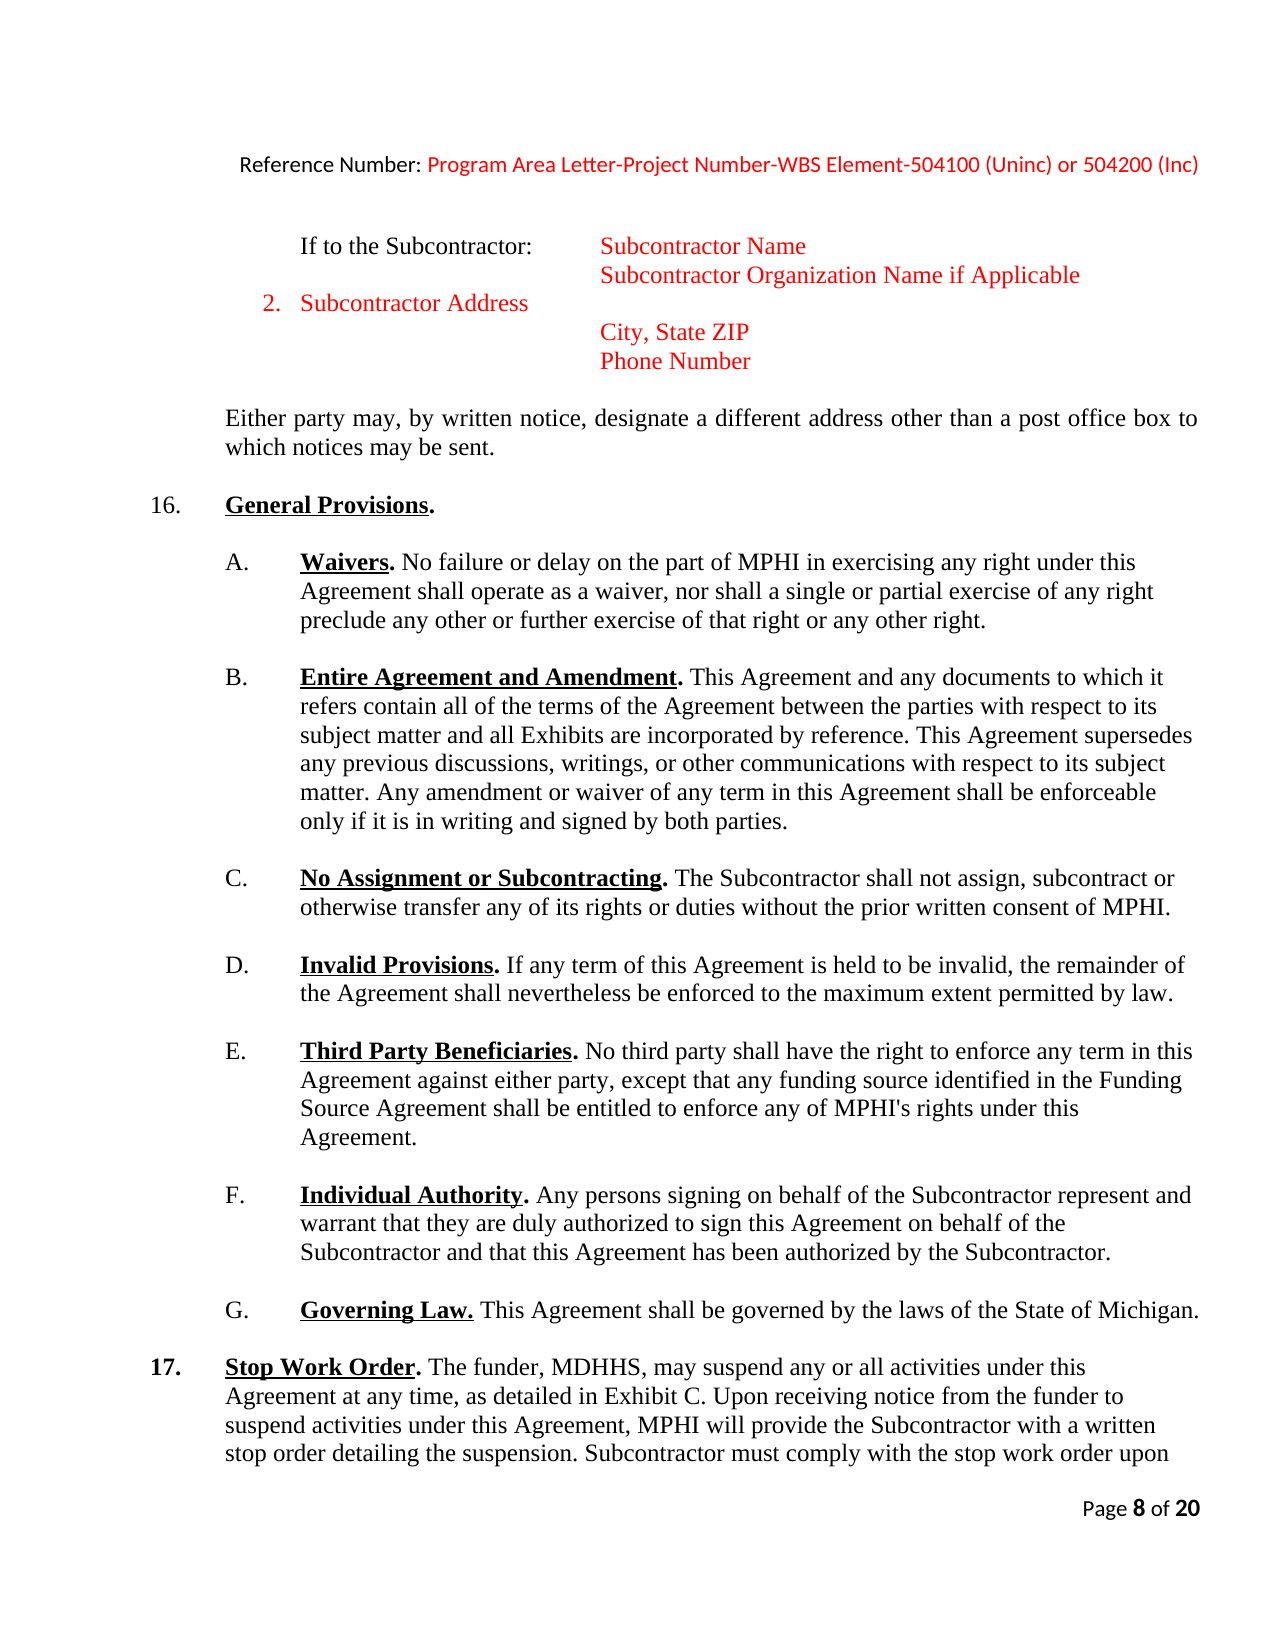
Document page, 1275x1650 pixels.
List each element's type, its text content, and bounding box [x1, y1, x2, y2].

list Invalid Provisions. If any term of this Agreement is held to be invalid, the remainder of the Agreement shall nevertheless be enforced to the maximum extent permitted by law. [225, 950, 1200, 1007]
list No Assignment or Subcontracting. The Subcontractor shall not assign, subcontract or otherwise transfer any of its rights or duties without the prior written consent of MPHI. [225, 863, 1200, 921]
list Either party may, by written notice, designate a different address other than a post office box to which notices may be sent. [225, 403, 1200, 461]
list Waivers. No failure or delay on the part of MPHI in exercising any right under this Agreement shall operate as a waiver, nor shall a single or partial exercise of any right preclude any other or further exercise of that right or any other right. [225, 547, 1200, 633]
list Third Party Beneficiaries. No third party shall have the right to enforce any term in this Agreement against either party, except that any funding source identified in the Funding Source Agreement shall be entitled to enforce any of MPHI's rights under this Agreement. [225, 1036, 1200, 1151]
list City, State ZIP [600, 317, 1200, 346]
list General Provisions. [150, 490, 1200, 518]
list Governing Law. This Agreement shall be governed by the laws of the State of Michigan. [225, 1295, 1200, 1323]
list Subcontractor Organization Name if Applicable [600, 260, 1200, 288]
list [150, 1352, 1200, 1467]
list Subcontractor Address [262, 288, 1200, 317]
list If to the Subcontractor: Subcontractor Name [300, 231, 1200, 260]
list Entire Agreement and Amendment. This Agreement and any documents to which it refers contain all of the terms of the Agreement between the parties with respect to its subject matter and all Exhibits are incorporated by reference. This Agreement supersedes any previous discussions, writings, or other communications with respect to its subject matter. Any amendment or waiver of any term in this Agreement shall be enforceable only if it is in writing and signed by both parties. [225, 662, 1200, 835]
list Individual Authority. Any persons signing on behalf of the Subcontractor represent and warrant that they are duly authorized to sign this Agreement on behalf of the Subcontractor and that this Agreement has been authorized by the Subcontractor. [225, 1180, 1200, 1266]
list Phone Number [600, 346, 1200, 375]
